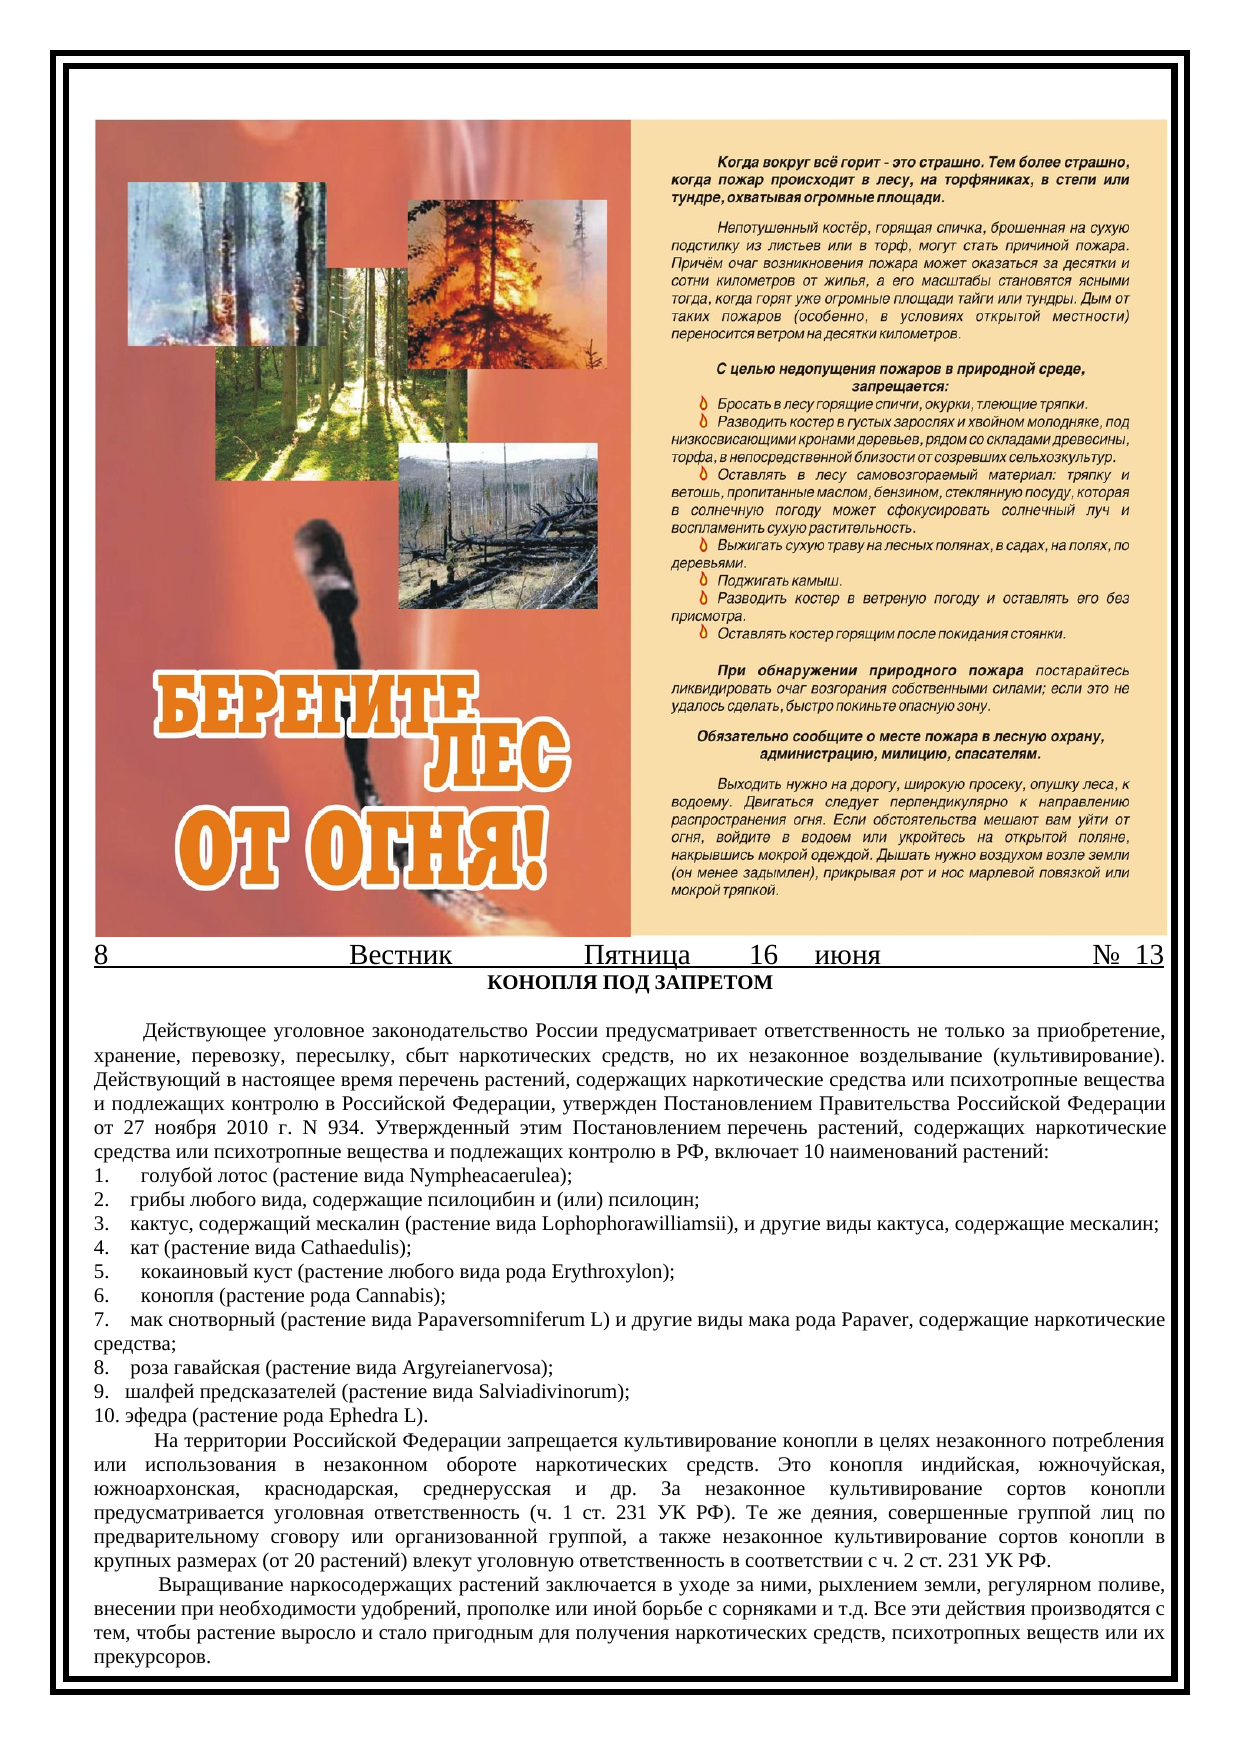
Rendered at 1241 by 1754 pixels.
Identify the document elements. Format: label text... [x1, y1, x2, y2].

text 7. мак снотворный (растение вида Papaversomniferum L) и другие виды мака рода Papaver, содержащие наркотические средства; [94, 1307, 1167, 1355]
text 8 Вестник Пятница 16 июня № 13 [94, 937, 1167, 970]
text КОНОПЛЯ ПОД ЗАПРЕТОМ [94, 970, 1167, 994]
text 10. эфедра (растение рода Ephedra L). [94, 1403, 1167, 1427]
text 5. кокаиновый куст (растение любого вида рода Erythroxylon); [94, 1259, 1167, 1283]
text 1. голубой лотос (растение вида Nympheacaerulea); [94, 1163, 1167, 1187]
text 8. роза гавайская (растение вида Argyreianervosa); [94, 1355, 1167, 1379]
text 6. конопля (растение рода Cannabis); [94, 1283, 1167, 1307]
text 9. шалфей предсказателей (растение вида Salviadivinorum); [94, 1379, 1167, 1403]
text Действующее уголовное законодательство России предусматривает ответственность не только за приобретение, хранение, перевозку, пересылку, сбыт наркотических средств, но их незаконное возделывание (культивирование). Действующий в настоящее время перечень растений, содержащих наркотические средства или психотропные вещества и подлежащих контролю в Российской Федерации, утвержден Постановлением Правительства Российской Федерации от 27 ноября 2010 г. N 934. Утвержденный этим Постановлением перечень растений, содержащих наркотические средства или психотропные вещества и подлежащих контролю в РФ, включает 10 наименований растений: [94, 1018, 1167, 1163]
text На территории Российской Федерации запрещается культивирование конопли в целях незаконного потребления или использования в незаконном обороте наркотических средств. Это конопля индийская, южночуйская, южноархонская, краснодарская, среднерусская и др. За незаконное культивирование сортов конопли предусматривается уголовная ответственность (ч. 1 ст. 231 УК РФ). Те же деяния, совершенные группой лиц по предварительному сговору или организованной группой, а также незаконное культивирование сортов конопли в крупных размерах (от 20 растений) влекут уголовную ответственность в соответствии с ч. 2 ст. 231 УК РФ. [94, 1427, 1167, 1572]
text Выращивание наркосодержащих растений заключается в уходе за ними, рыхлением земли, регулярном поливе, внесении при необходимости удобрений, прополке или иной борьбе с сорняками и т.д. Все эти действия производятся с тем, чтобы растение выросло и стало пригодным для получения наркотических средств, психотропных веществ или их прекурсоров. [94, 1572, 1167, 1668]
text 3. кактус, содержащий мескалин (растение вида Lophophorawilliamsii), и другие виды кактуса, содержащие мескалин; [94, 1211, 1167, 1235]
picture [93, 118, 1168, 937]
text 4. кат (растение вида Cathaedulis); [94, 1235, 1167, 1259]
text 2. грибы любого вида, содержащие псилоцибин и (или) псилоцин; [94, 1187, 1167, 1211]
